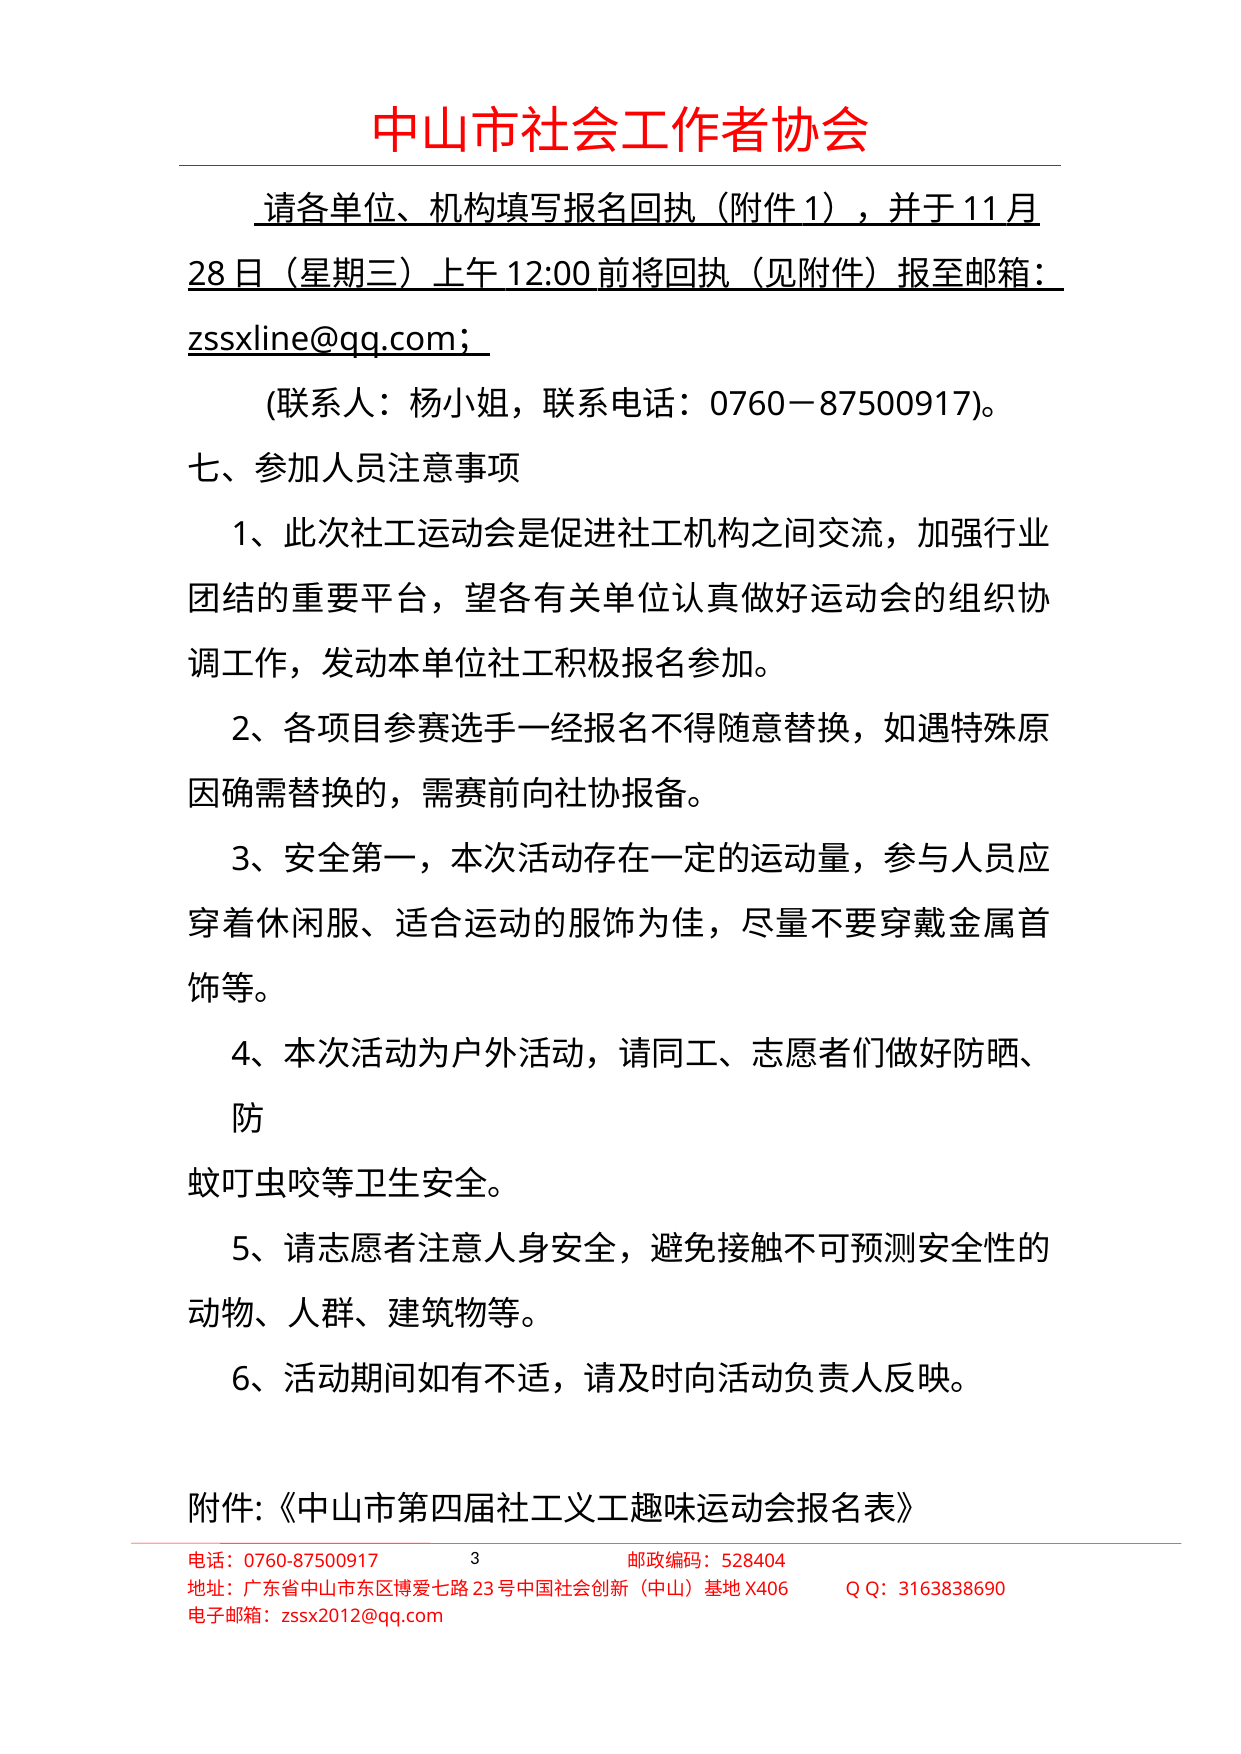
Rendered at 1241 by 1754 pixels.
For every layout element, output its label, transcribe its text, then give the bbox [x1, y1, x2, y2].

text 团结的重要平台，望各有关单位认真做好运动会的组织协调工作，发动本单位社工积极报名参加。 [187, 564, 1053, 694]
text 请各单位、机构填写报名回执（附件1），并于11月28日（星期三）上午12:00前将回执（见附件）报至邮箱：zssxline@qq.com； [187, 174, 1053, 288]
text 蚊叮虫咬等卫生安全。 [187, 1149, 1053, 1214]
text 七、参加人员注意事项 [187, 434, 1053, 499]
text 附件:《中山市第四届社工义工趣味运动会报名表》 [187, 1474, 1053, 1539]
list 6、活动期间如有不适，请及时向活动负责人反映。 [231, 1344, 1053, 1409]
list 3、安全第一，本次活动存在一定的运动量，参与人员应 [231, 824, 1053, 889]
list 2、各项目参赛选手一经报名不得随意替换，如遇特殊原 [231, 694, 1053, 759]
text 请各单位、机构填写报名回执（附件1），并于11月28日（星期三）上午12:00前将回执（见附件）报至邮箱：zssxline@qq.com； [187, 289, 1053, 369]
text (联系人：杨小姐，联系电话：0760－87500917)。 [187, 369, 1053, 434]
list 4、本次活动为户外活动，请同工、志愿者们做好防晒、防 [231, 1019, 1053, 1149]
text 穿着休闲服、适合运动的服饰为佳，尽量不要穿戴金属首饰等。 [187, 889, 1053, 1019]
text 动物、人群、建筑物等。 [187, 1279, 1053, 1344]
list 5、请志愿者注意人身安全，避免接触不可预测安全性的 [231, 1214, 1053, 1279]
list 1、此次社工运动会是促进社工机构之间交流，加强行业 [231, 499, 1053, 564]
text 因确需替换的，需赛前向社协报备。 [187, 759, 1053, 824]
